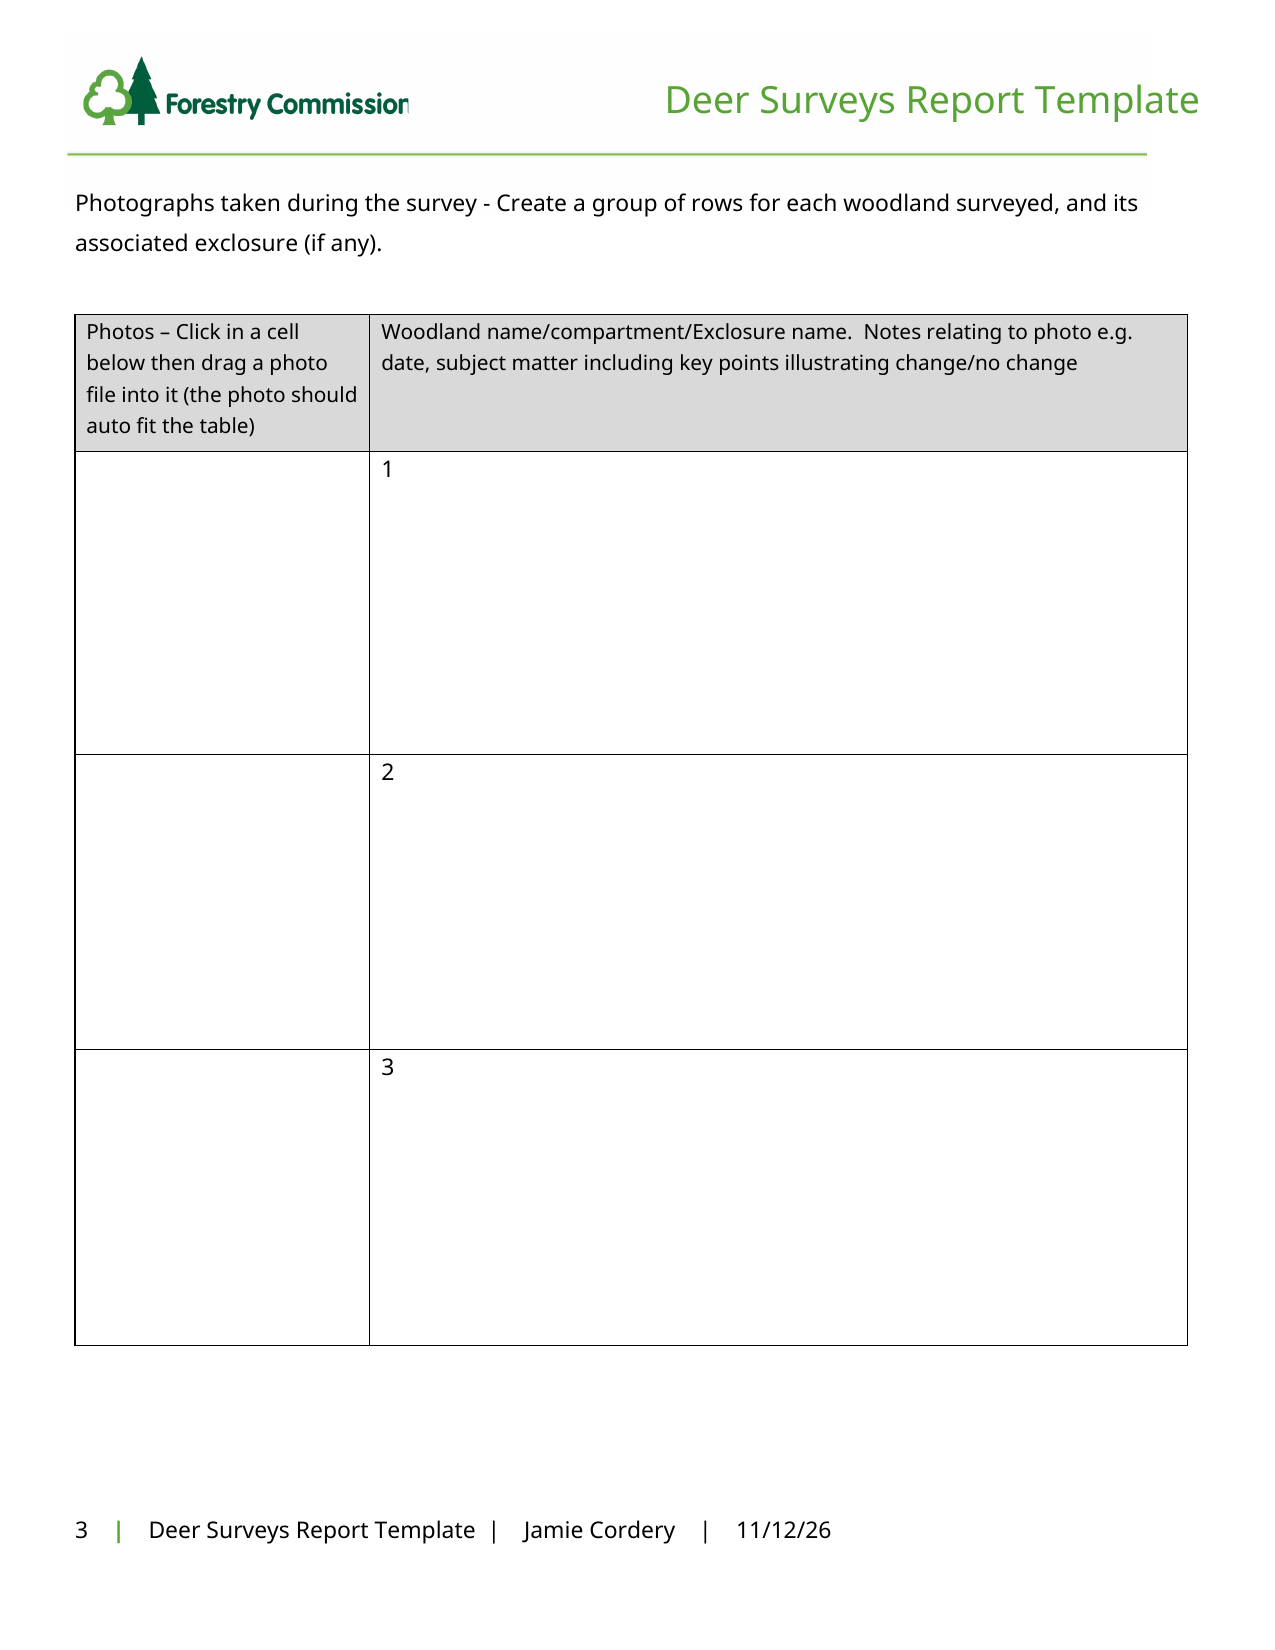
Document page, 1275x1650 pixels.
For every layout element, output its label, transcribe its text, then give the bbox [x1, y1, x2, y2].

table_header Woodland name/compartment/Exclosure name. Notes relating to photo e.g. date, subject matter including key points illustrating change/no change [370, 315, 1187, 451]
table_cell 2 [370, 755, 1187, 1049]
picture [67, 34, 1147, 210]
text Photographs taken during the survey - Create a group of rows for each woodland surveyed, and its associated exclosure (if any). [75, 187, 1200, 258]
table_cell 3 [370, 1050, 1187, 1345]
table_cell [76, 1050, 369, 1345]
table_header Photos – Click in a cell below then drag a photo file into it (the photo should auto fit the table) [76, 315, 369, 451]
table_cell 1 [370, 452, 1187, 754]
table_cell [76, 755, 369, 1049]
table_cell [76, 452, 369, 754]
